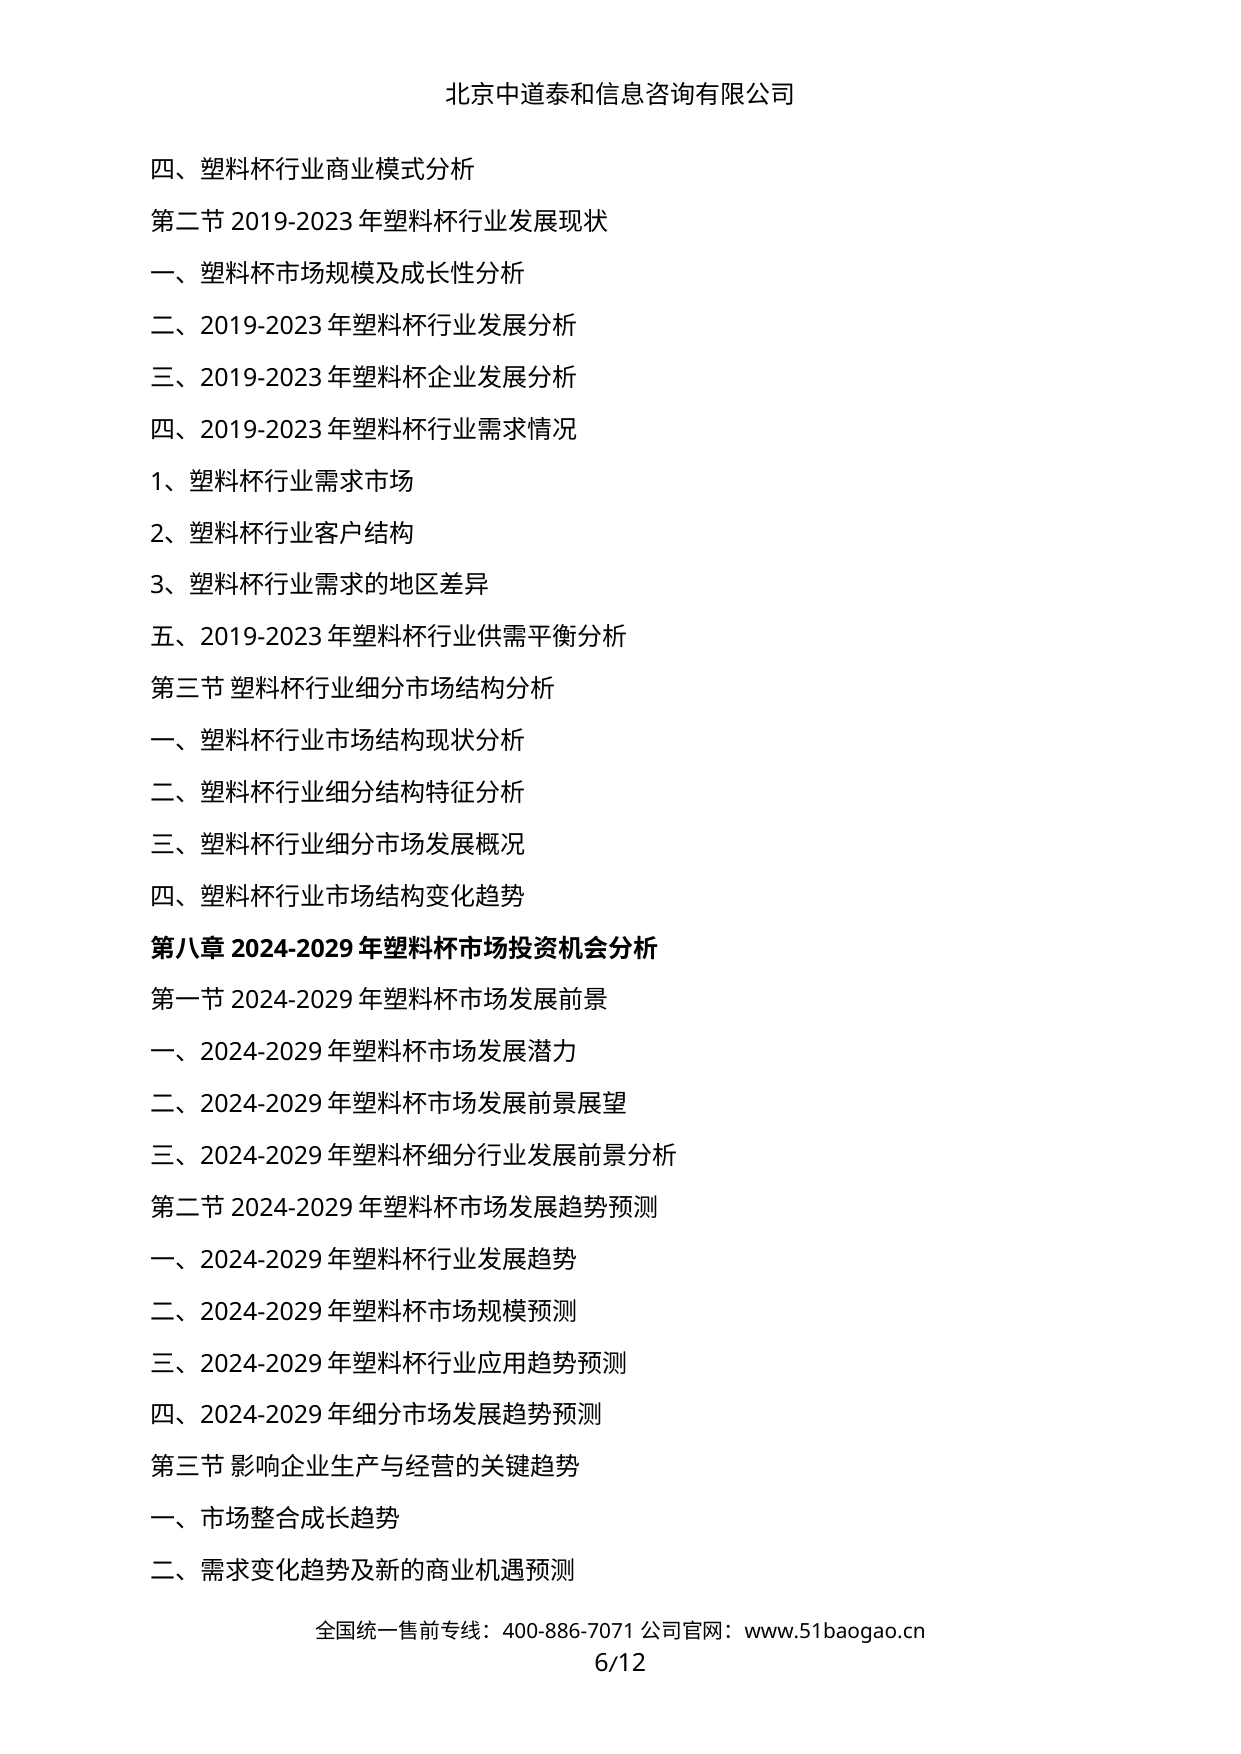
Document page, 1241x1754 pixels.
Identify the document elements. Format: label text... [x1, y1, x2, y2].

text 三、2024-2029年塑料杯细分行业发展前景分析 [150, 1136, 1090, 1172]
text 3、塑料杯行业需求的地区差异 [150, 565, 1090, 601]
text 第二节 2019-2023年塑料杯行业发展现状 [150, 202, 1090, 238]
text 三、塑料杯行业细分市场发展概况 [150, 824, 1090, 861]
text 一、市场整合成长趋势 [150, 1499, 1090, 1535]
text 三、2024-2029年塑料杯行业应用趋势预测 [150, 1343, 1090, 1379]
text 第二节 2024-2029年塑料杯市场发展趋势预测 [150, 1187, 1090, 1224]
text 四、2019-2023年塑料杯行业需求情况 [150, 409, 1090, 446]
text 第三节 影响企业生产与经营的关键趋势 [150, 1447, 1090, 1483]
text 四、2024-2029年细分市场发展趋势预测 [150, 1395, 1090, 1431]
text 一、塑料杯市场规模及成长性分析 [150, 254, 1090, 290]
text 五、2019-2023年塑料杯行业供需平衡分析 [150, 617, 1090, 653]
text 二、2024-2029年塑料杯市场发展前景展望 [150, 1084, 1090, 1120]
text 一、2024-2029年塑料杯行业发展趋势 [150, 1239, 1090, 1276]
text 四、塑料杯行业商业模式分析 [150, 150, 1090, 186]
text 三、2019-2023年塑料杯企业发展分析 [150, 357, 1090, 394]
text 1、塑料杯行业需求市场 [150, 461, 1090, 497]
text 二、2024-2029年塑料杯市场规模预测 [150, 1291, 1090, 1327]
text 一、2024-2029年塑料杯市场发展潜力 [150, 1032, 1090, 1068]
text 二、需求变化趋势及新的商业机遇预测 [150, 1551, 1090, 1587]
text 2、塑料杯行业客户结构 [150, 513, 1090, 549]
text 二、塑料杯行业细分结构特征分析 [150, 772, 1090, 809]
text 第八章 2024-2029年塑料杯市场投资机会分析 [150, 928, 1090, 964]
text 二、2019-2023年塑料杯行业发展分析 [150, 306, 1090, 342]
text 第一节 2024-2029年塑料杯市场发展前景 [150, 980, 1090, 1016]
text 第三节 塑料杯行业细分市场结构分析 [150, 669, 1090, 705]
text 四、塑料杯行业市场结构变化趋势 [150, 876, 1090, 912]
text 一、塑料杯行业市场结构现状分析 [150, 721, 1090, 757]
